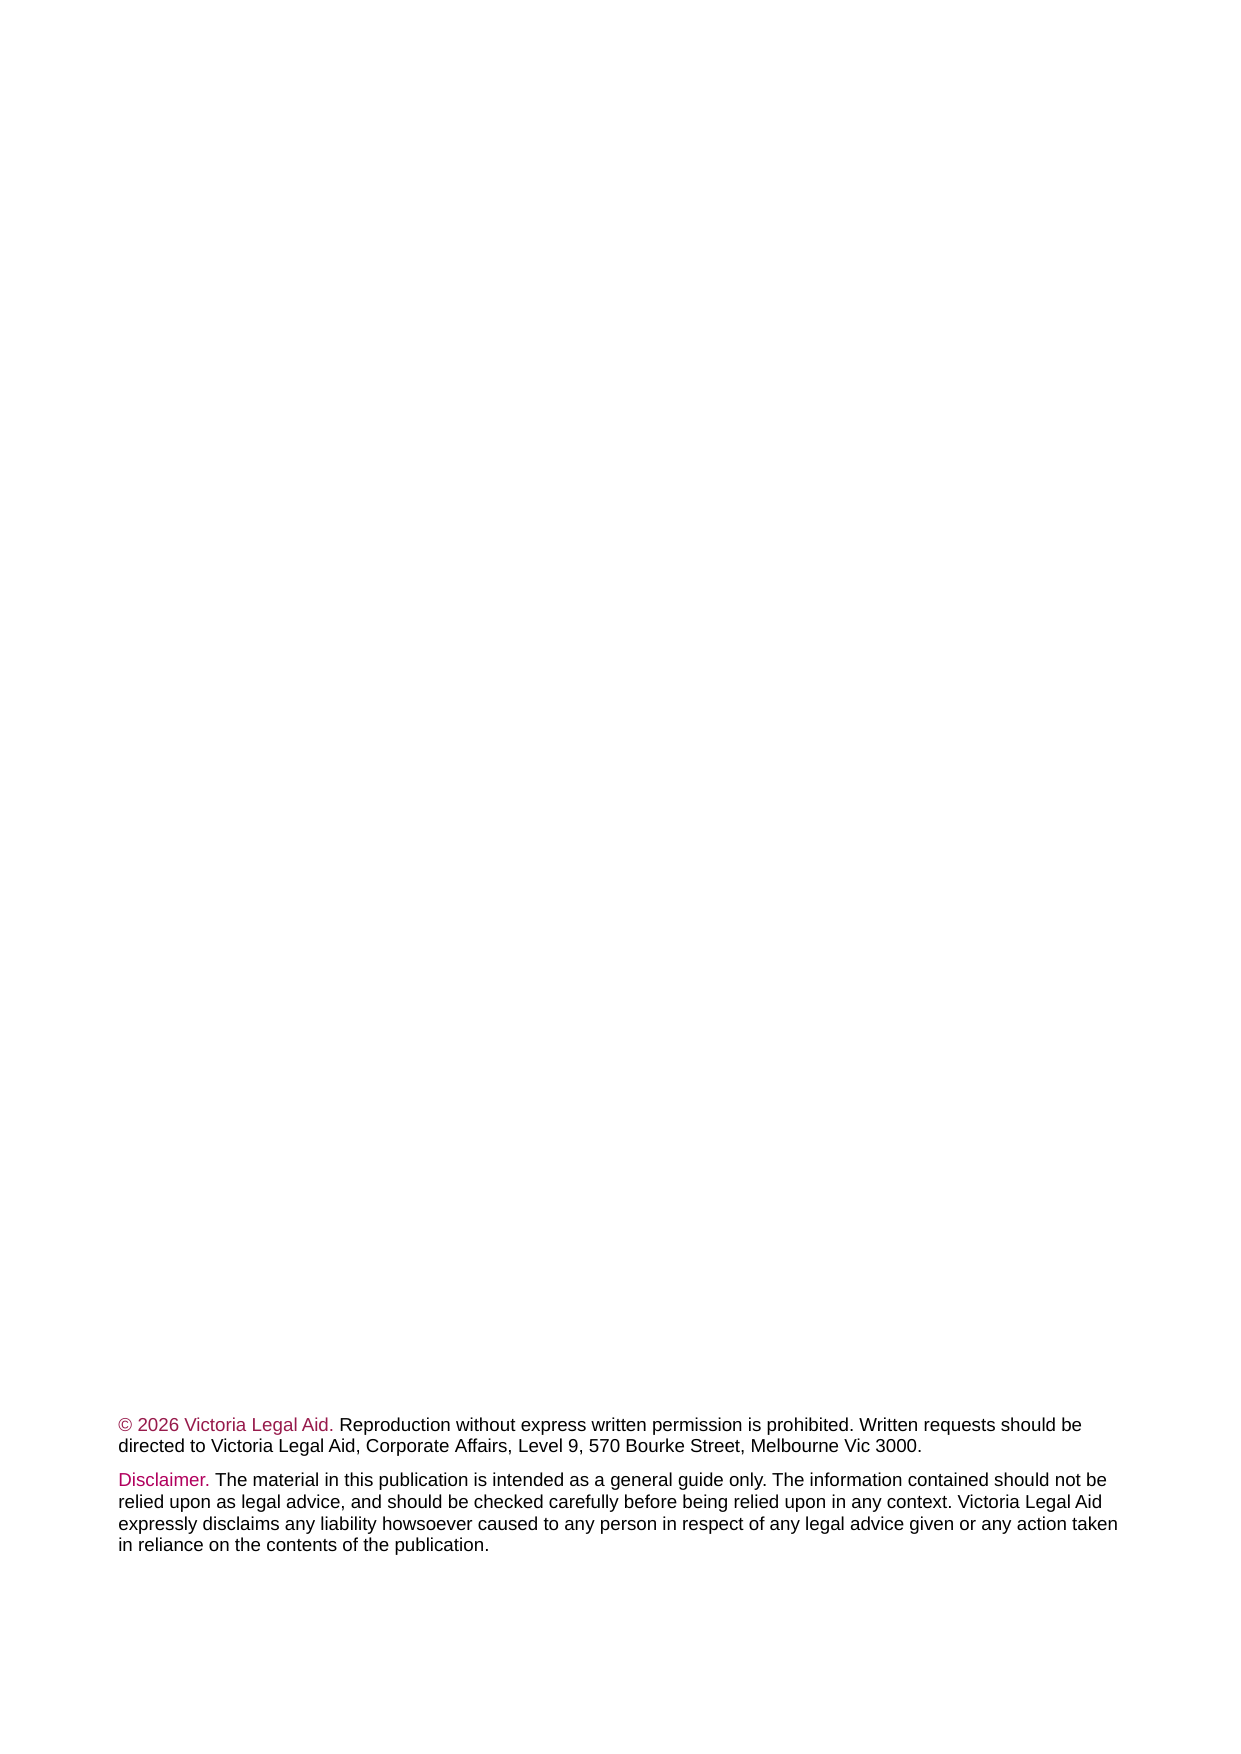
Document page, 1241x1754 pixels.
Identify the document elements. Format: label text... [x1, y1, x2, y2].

text Disclaimer. The material in this publication is intended as a general guide only. The information contained should not be relied upon as legal advice, and should be checked carefully before being relied upon in any context. Victoria Legal Aid expressly disclaims any liability howsoever caused to any person in respect of any legal advice given or any action taken in reliance on the contents of the publication. [118, 1469, 1137, 1556]
text © 2019 Victoria Legal Aid. Reproduction without express written permission is prohibited. Written requests should be directed to Victoria Legal Aid, Corporate Affairs, Level 9, 570 Bourke Street, Melbourne Vic 3000. [118, 1414, 1137, 1457]
